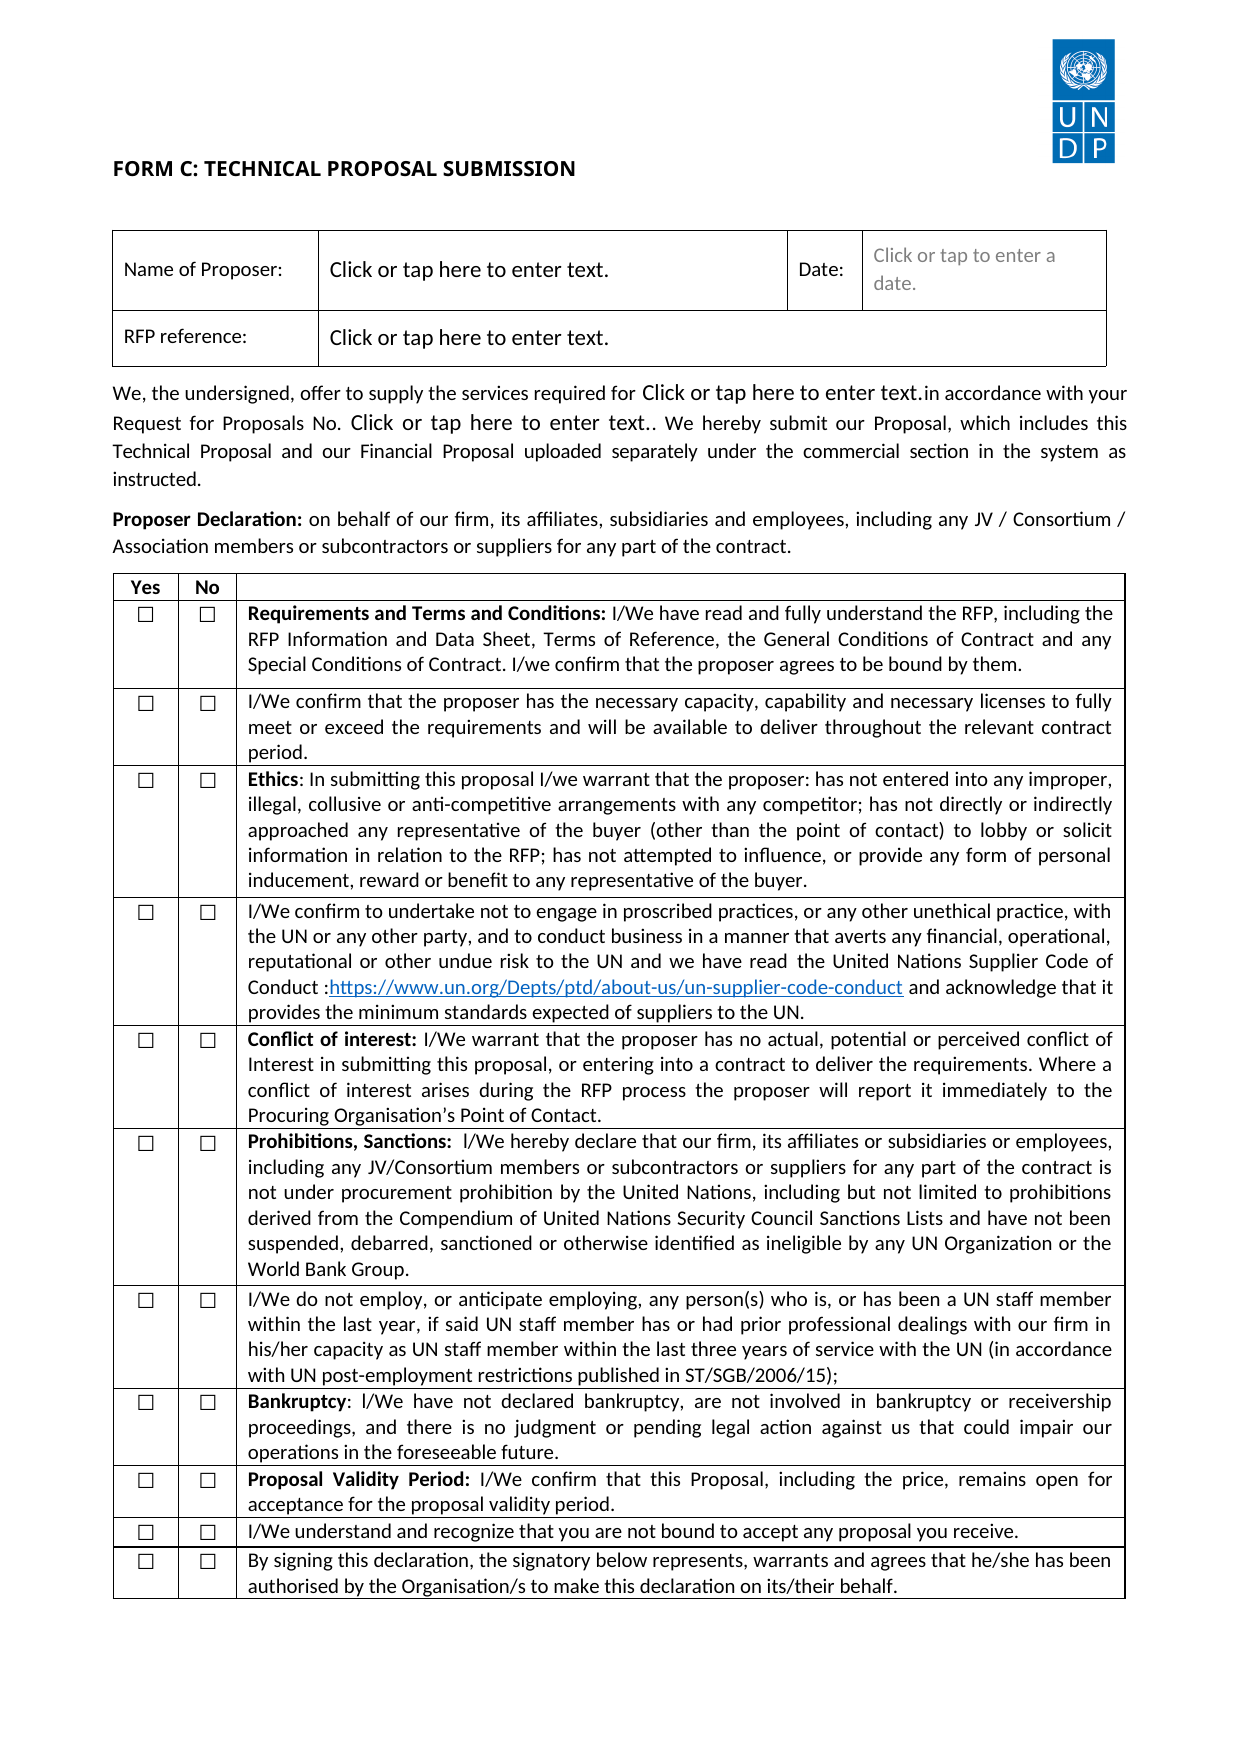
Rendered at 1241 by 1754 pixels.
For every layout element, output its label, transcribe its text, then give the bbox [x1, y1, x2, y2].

table_cell By signing this declaration, the signatory below represents, warrants and agrees that he/she has been authorised by the Organisation/s to make this declaration on its/their behalf. [237, 1548, 1124, 1598]
table_cell Requirements and Terms and Conditions: I/We have read and fully understand the RFP, including the RFP Information and Data Sheet, Terms of Reference, the General Conditions of Contract and any Special Conditions of Contract. I/we confirm that the proposer agrees to be bound by them. [237, 601, 1124, 688]
table_cell I/We confirm to undertake not to engage in proscribed practices, or any other unethical practice, with the UN or any other party, and to conduct business in a manner that averts any financial, operational, reputational or other undue risk to the UN and we have read the United Nations Supplier Code of Conduct :https://www.un.org/Depts/ptd/about-us/un-supplier-code-conduct and acknowledge that it provides the minimum standards expected of suppliers to the UN. [237, 898, 1124, 1025]
table_cell Bankruptcy: l/We have not declared bankruptcy, are not involved in bankruptcy or receivership proceedings, and there is no judgment or pending legal action against us that could impair our operations in the foreseeable future. [237, 1389, 1124, 1465]
table_cell RFP reference: [113, 311, 318, 366]
table_cell I/We understand and recognize that you are not bound to accept any proposal you receive. [237, 1518, 1124, 1546]
table_cell I/We confirm that the proposer has the necessary capacity, capability and necessary licenses to fully meet or exceed the requirements and will be available to deliver throughout the relevant contract period. [237, 689, 1124, 765]
text Proposer Declaration: on behalf of our firm, its affiliates, subsidiaries and employees, including any JV / Consortium / Association members or subcontractors or suppliers for any part of the contract. [112, 506, 1128, 559]
table_cell Ethics: In submitting this proposal I/we warrant that the proposer: has not entered into any improper, illegal, collusive or anti-competitive arrangements with any competitor; has not directly or indirectly approached any representative of the buyer (other than the point of contact) to lobby or solicit information in relation to the RFP; has not attempted to influence, or provide any form of personal inducement, reward or benefit to any representative of the buyer. [237, 766, 1124, 897]
table_cell Conflict of interest: I/We warrant that the proposer has no actual, potential or perceived conflict of Interest in submitting this proposal, or entering into a contract to deliver the requirements. Where a conflict of interest arises during the RFP process the proposer will report it immediately to the Procuring Organisation’s Point of Contact. [237, 1026, 1124, 1128]
table_header [237, 574, 1124, 599]
table_header Yes [114, 574, 178, 599]
table_cell Prohibitions, Sanctions: l/We hereby declare that our firm, its affiliates or subsidiaries or employees, including any JV/Consortium members or subcontractors or suppliers for any part of the contract is not under procurement prohibition by the United Nations, including but not limited to prohibitions derived from the Compendium of United Nations Security Council Sanctions Lists and have not been suspended, debarred, sanctioned or otherwise identified as ineligible by any UN Organization or the World Bank Group. [237, 1129, 1124, 1285]
table_header No [179, 574, 236, 599]
table_header Date: [788, 231, 862, 310]
text We, the undersigned, offer to supply the services required for in accordance with your Request for Proposals No. . We hereby submit our Proposal, which includes this Technical Proposal and our Financial Proposal uploaded separately under the commercial section in the system as instructed. [112, 378, 1128, 491]
table_cell Proposal Validity Period: I/We confirm that this Proposal, including the price, remains open for acceptance for the proposal validity period. [237, 1466, 1124, 1517]
table_header Name of Proposer: [113, 231, 318, 310]
table_cell I/We do not employ, or anticipate employing, any person(s) who is, or has been a UN staff member within the last year, if said UN staff member has or had prior professional dealings with our firm in his/her capacity as UN staff member within the last three years of service with the UN (in accordance with UN post-employment restrictions published in ST/SGB/2006/15); [237, 1286, 1124, 1387]
text FORM C: TECHNICAL PROPOSAL SUBMISSION [112, 154, 1128, 183]
